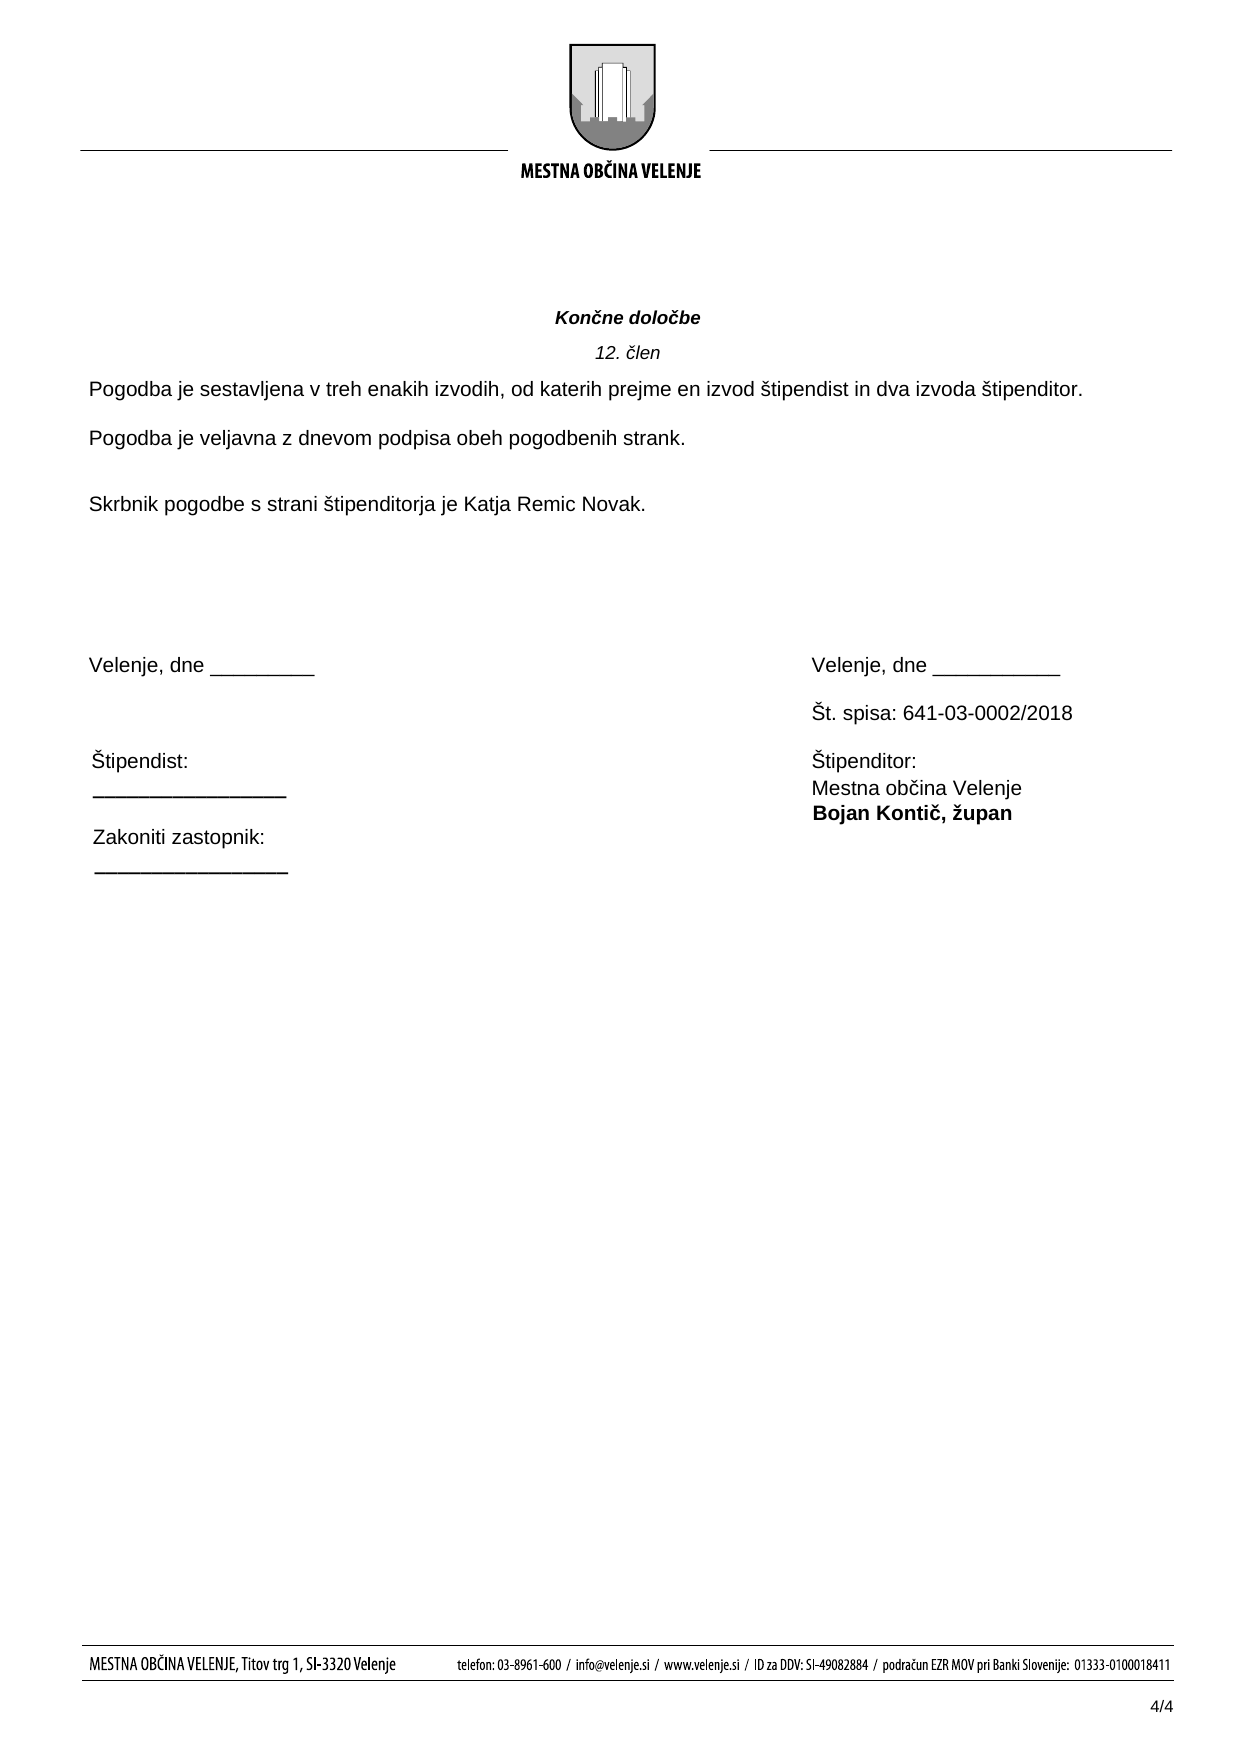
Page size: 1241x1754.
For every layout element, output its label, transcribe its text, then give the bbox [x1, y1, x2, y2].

text _________________ Mestna občina Velenje [93, 773, 1167, 801]
text Pogodba je sestavljena v treh enakih izvodih, od katerih prejme en izvod štipendist in dva izvoda štipenditor. [89, 377, 1167, 401]
text Št. spisa: 641-03-0002/2018 [738, 701, 1167, 725]
text Zakoniti zastopnik: [93, 825, 1167, 849]
text Končne določbe [89, 307, 1167, 328]
text Štipendist: Štipenditor: [74, 749, 1167, 773]
text Velenje, dne _________ Velenje, dne ___________ [74, 653, 1167, 677]
text Skrbnik pogodbe s strani štipenditorja je Katja Remic Novak. [89, 492, 1167, 516]
text Pogodba je veljavna z dnevom podpisa obeh pogodbenih strank. [89, 426, 1167, 450]
text _________________ [74, 849, 1167, 877]
text Bojan Kontič, župan [93, 801, 1167, 825]
text 12. člen [89, 342, 1167, 363]
